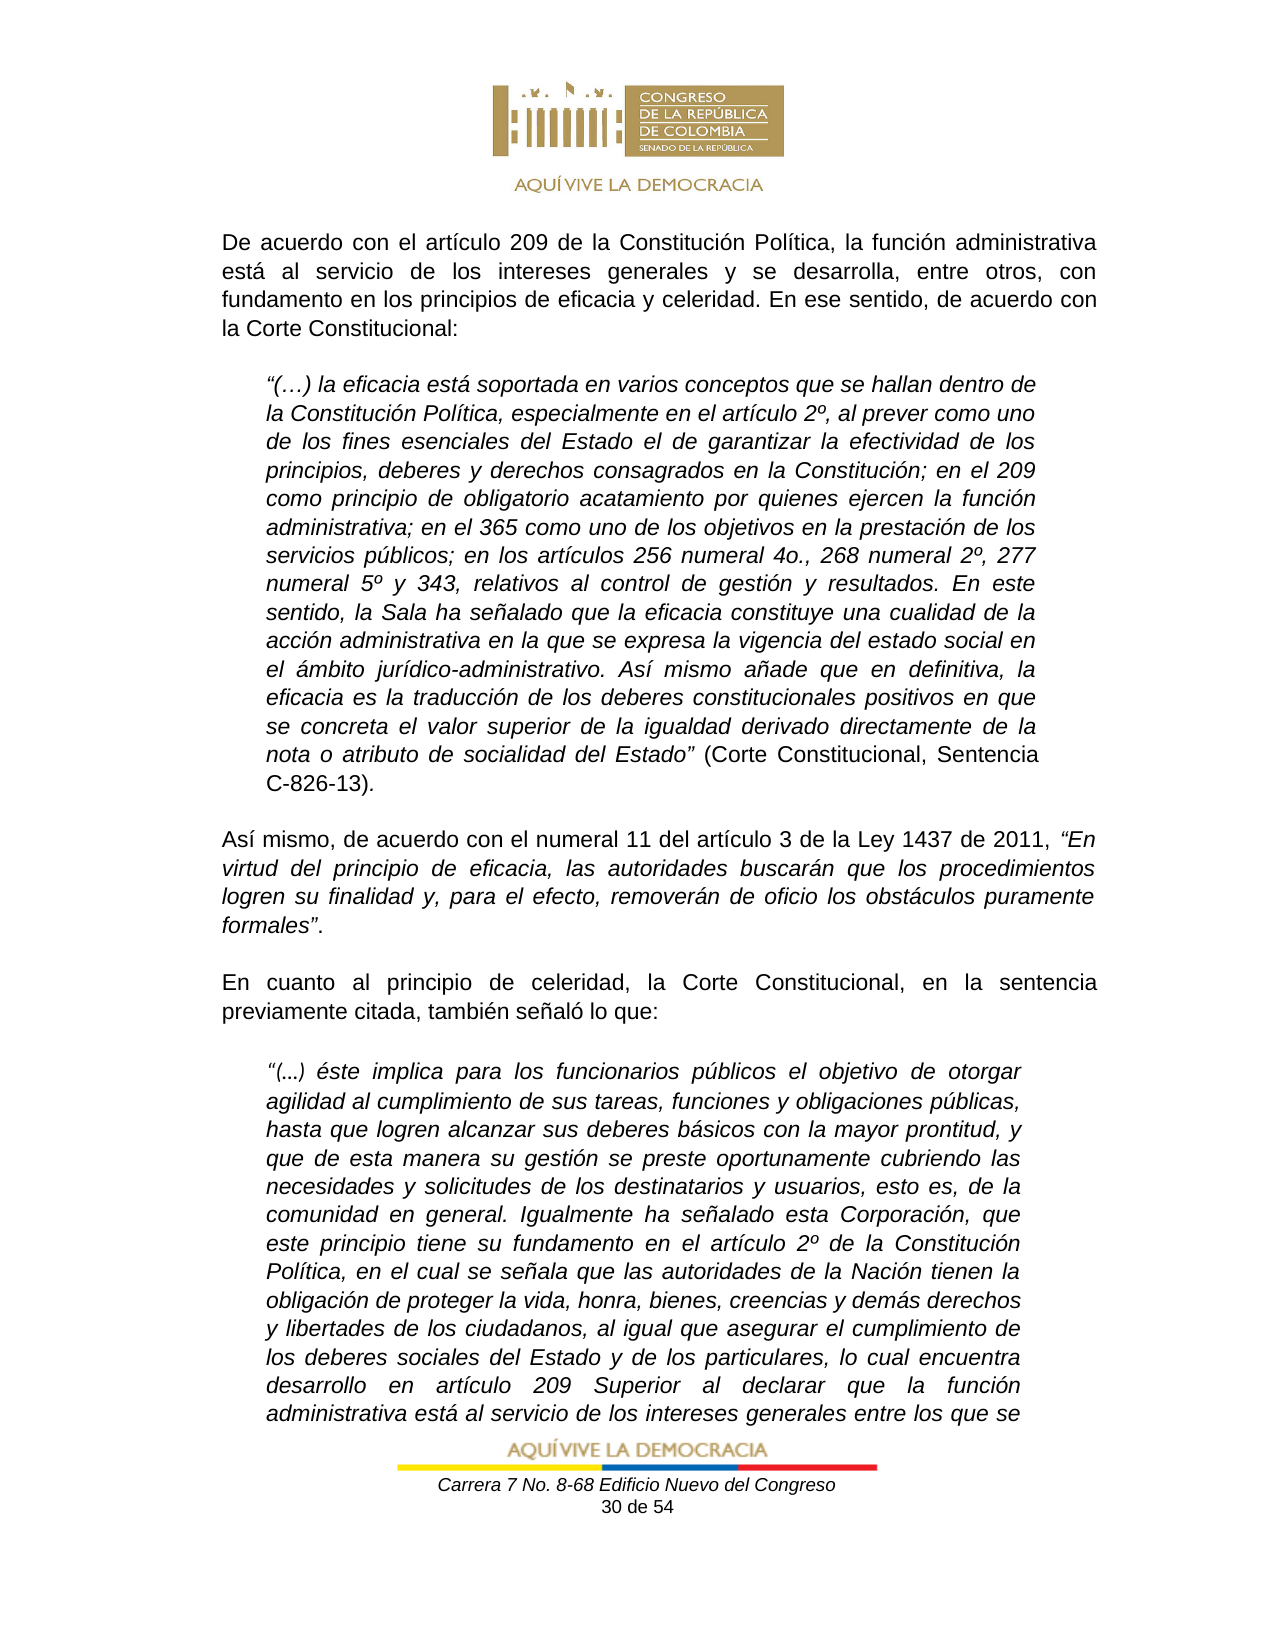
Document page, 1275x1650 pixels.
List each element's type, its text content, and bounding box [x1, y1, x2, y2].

text “(…) la eficacia está soportada en varios conceptos que se hallan dentro de la Constitución Política, especialmente en el artículo 2º, al prever como uno de los fines esenciales del Estado el de garantizar la efectividad de los principios, deberes y derechos consagrados en la Constitución; en el 209 como principio de obligatorio acatamiento por quienes ejercen la función administrativa; en el 365 como uno de los objetivos en la prestación de los servicios públicos; en los artículos 256 numeral 4o., 268 numeral 2º, 277 numeral 5º y 343, relativos al control de gestión y resultados. En este sentido, la Sala ha señalado que la eficacia constituye una cualidad de la acción administrativa en la que se expresa la vigencia del estado social en el ámbito jurídico-administrativo. Así mismo añade que en definitiva, la eficacia es la traducción de los deberes constitucionales positivos en que se concreta el valor superior de la igualdad derivado directamente de la nota o atributo de socialidad del Estado” (Corte Constitucional, Sentencia C-826-13). [266, 371, 1039, 796]
picture [481, 73, 794, 202]
text Así mismo, de acuerdo con el numeral 11 del artículo 3 de la Ley 1437 de 2011, “En virtud del principio de eficacia, las autoridades buscarán que los procedimientos logren su finalidad y, para el efecto, removerán de oficio los obstáculos puramente formales”. [222, 826, 1098, 938]
text En cuanto al principio de celeridad, la Corte Constitucional, en la sentencia previamente citada, también señaló lo que: [222, 968, 1098, 1025]
text De acuerdo con el artículo 209 de la Constitución Política, la función administrativa está al servicio de los intereses generales y se desarrolla, entre otros, con fundamento en los principios de eficacia y celeridad. En ese sentido, de acuerdo con la Corte Constitucional: [222, 229, 1098, 341]
picture [382, 1431, 893, 1474]
